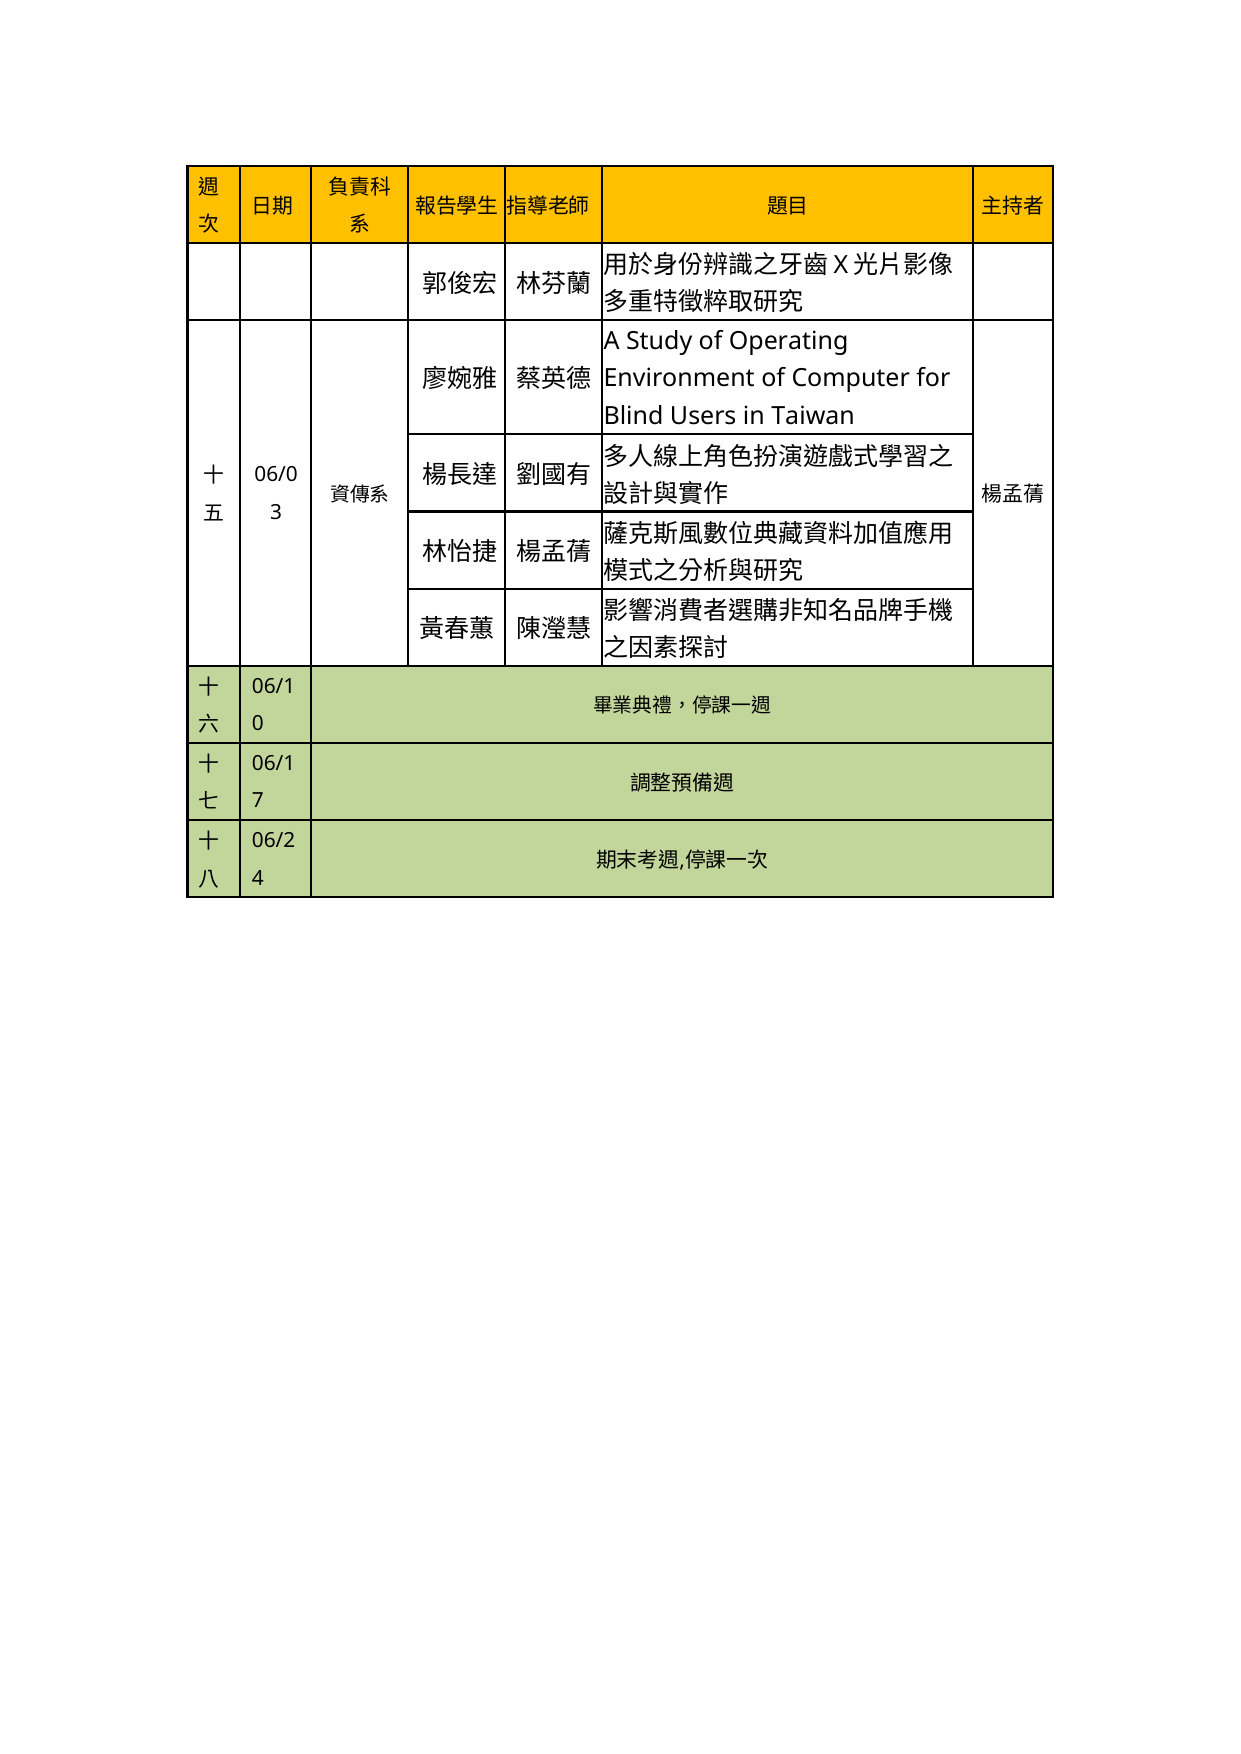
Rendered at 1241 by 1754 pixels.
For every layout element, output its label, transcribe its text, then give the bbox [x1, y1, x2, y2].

table_cell 十五 [189, 321, 239, 664]
table_header 負責科系 [312, 167, 407, 242]
table_cell 劉國有 [506, 435, 601, 510]
table_cell 多人線上角色扮演遊戲式學習之設計與實作 [603, 435, 972, 510]
table_header 日期 [241, 167, 310, 242]
table_cell 薩克斯風數位典藏資料加值應用模式之分析與研究 [603, 513, 972, 587]
table_cell 06/17 [241, 744, 310, 819]
table_header 報告學生 [409, 167, 504, 242]
table_cell 畢業典禮，停課一週 [312, 667, 1052, 742]
table_cell 06/03 [241, 321, 310, 664]
table_cell 十八 [189, 821, 239, 896]
table_cell 廖婉雅 [409, 321, 504, 433]
table_cell 十六 [189, 667, 239, 742]
table_cell 調整預備週 [312, 744, 1052, 819]
table_cell 林怡捷 [409, 513, 504, 587]
table_cell 資傳系 [312, 321, 407, 664]
table_cell 黃春蕙 [409, 590, 504, 664]
table_header 指導老師 [506, 167, 601, 242]
table_cell 06/24 [241, 821, 310, 896]
table_cell 用於身份辨識之牙齒X光片影像多重特徵粹取研究 [603, 244, 972, 319]
table_cell 影響消費者選購非知名品牌手機之因素探討 [603, 590, 972, 664]
table_cell A Study of Operating Environment of Computer for Blind Users in Taiwan [603, 321, 972, 433]
table_header 週次 [189, 167, 239, 242]
table_cell 期末考週,停課一次 [312, 821, 1052, 896]
table_cell 蔡英德 [506, 321, 601, 433]
table_cell 郭俊宏 [409, 244, 504, 319]
table_cell 06/10 [241, 667, 310, 742]
table_header 題目 [603, 167, 972, 242]
table_cell 林芬蘭 [506, 244, 601, 319]
table_cell 十七 [189, 744, 239, 819]
table_cell 陳瀅慧 [506, 590, 601, 664]
table_header 主持者 [974, 167, 1052, 242]
table_cell 楊長達 [409, 435, 504, 510]
table_cell 楊孟蒨 [974, 321, 1052, 664]
table_cell 楊孟蒨 [506, 513, 601, 587]
